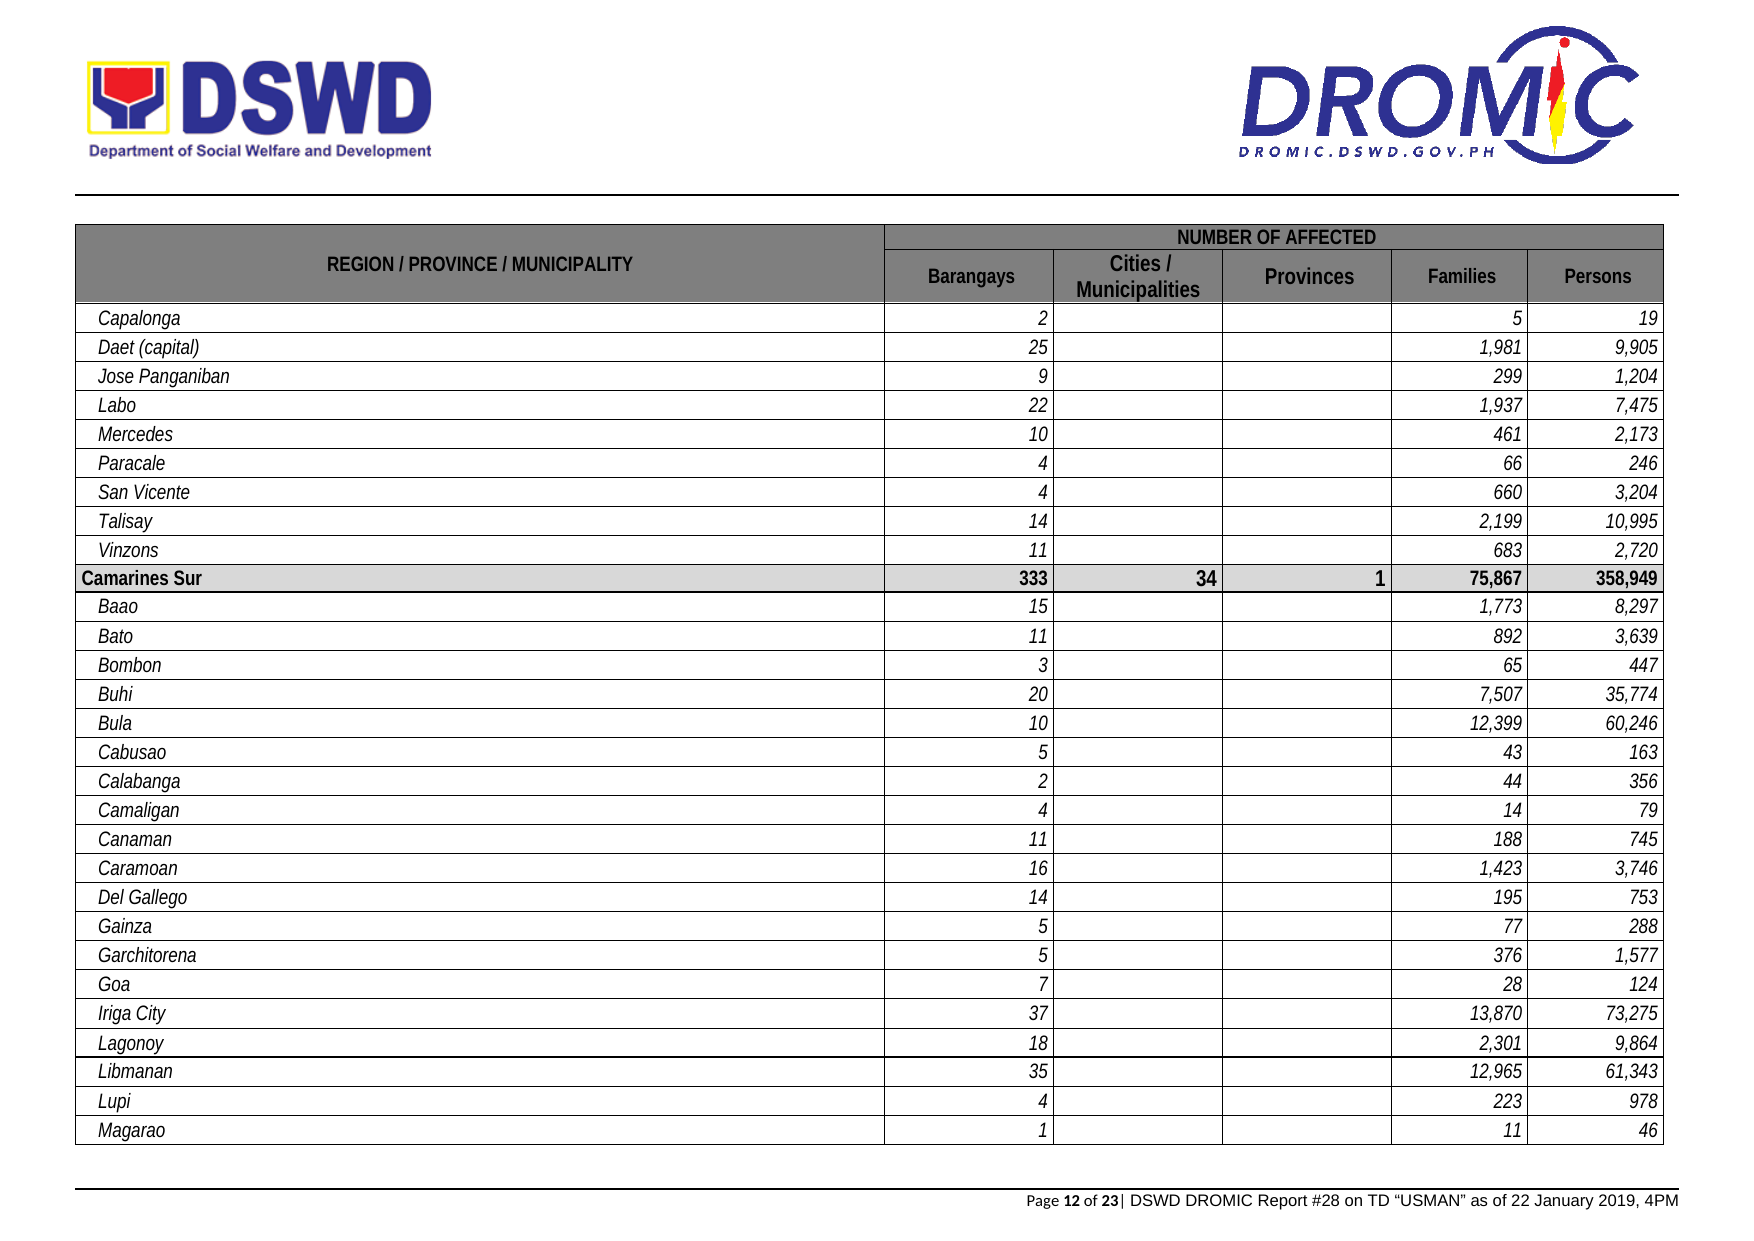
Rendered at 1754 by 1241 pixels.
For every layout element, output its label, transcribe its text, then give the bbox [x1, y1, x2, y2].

table_cell [76, 883, 92, 911]
table_cell 46 [1528, 1116, 1663, 1144]
table_cell [1054, 854, 1222, 882]
table_cell 753 [1528, 883, 1663, 911]
table_cell [1223, 941, 1391, 969]
table_cell 35 [885, 1058, 1053, 1086]
table_cell [76, 854, 92, 882]
table_cell 25 [885, 333, 1053, 361]
table_cell [76, 1029, 92, 1056]
table_cell 461 [1392, 420, 1527, 448]
table_cell [76, 912, 92, 940]
table_cell 75,867 [1392, 565, 1527, 591]
table_cell 28 [1392, 970, 1527, 998]
table_cell 10 [885, 420, 1053, 448]
table_cell Provinces [1223, 250, 1391, 302]
table_cell 1 [885, 1116, 1053, 1144]
table_cell [1223, 478, 1391, 506]
table_cell 1,204 [1528, 362, 1663, 390]
table_cell [76, 478, 92, 506]
table_cell 246 [1528, 449, 1663, 477]
table_cell 79 [1528, 796, 1663, 824]
table_cell 77 [1392, 912, 1527, 940]
table_cell [1054, 391, 1222, 419]
table_cell 3 [885, 651, 1053, 679]
table_cell Daet (capital) [92, 333, 884, 361]
table_cell [1054, 738, 1222, 766]
table_cell 892 [1392, 622, 1527, 649]
table_cell 60,246 [1528, 709, 1663, 737]
table_cell 3,204 [1528, 478, 1663, 506]
table_cell Calabanga [92, 767, 884, 795]
table_cell 12,399 [1392, 709, 1527, 737]
table_cell 4 [885, 796, 1053, 824]
table_cell Families [1392, 250, 1527, 302]
table_cell [1223, 1058, 1391, 1086]
table_cell Cabusao [92, 738, 884, 766]
table_cell Camaligan [92, 796, 884, 824]
table_cell 188 [1392, 825, 1527, 853]
table_cell 12,965 [1392, 1058, 1527, 1086]
table_cell [76, 449, 92, 477]
table_cell [1054, 536, 1222, 564]
table_cell Bato [92, 622, 884, 649]
table_cell 376 [1392, 941, 1527, 969]
table_cell [1223, 420, 1391, 448]
table_cell 16 [885, 854, 1053, 882]
table_cell San Vicente [92, 478, 884, 506]
table_cell [1054, 333, 1222, 361]
table_cell [76, 420, 92, 448]
table_cell 7 [885, 970, 1053, 998]
table_cell 13,870 [1392, 999, 1527, 1027]
table_cell 2 [885, 767, 1053, 795]
table_cell Vinzons [92, 536, 884, 564]
table_cell Gainza [92, 912, 884, 940]
table_cell [1223, 883, 1391, 911]
table_cell [1054, 999, 1222, 1027]
table_cell [1223, 1087, 1391, 1114]
table_cell 660 [1392, 478, 1527, 506]
table_cell 14 [885, 883, 1053, 911]
table_cell 9 [885, 362, 1053, 390]
table_cell 3,746 [1528, 854, 1663, 882]
table_cell [76, 709, 92, 737]
table_cell [1054, 622, 1222, 649]
table_cell [1223, 970, 1391, 998]
table_cell [76, 1087, 92, 1114]
table_cell [1054, 680, 1222, 708]
table_cell Lagonoy [92, 1029, 884, 1056]
table_cell Del Gallego [92, 883, 884, 911]
table_cell Canaman [92, 825, 884, 853]
table_cell [1223, 1029, 1391, 1056]
table_cell 9,905 [1528, 333, 1663, 361]
table_cell 66 [1392, 449, 1527, 477]
table_cell [76, 796, 92, 824]
table_cell 11 [885, 622, 1053, 649]
table_cell [76, 536, 92, 564]
table_cell 2,301 [1392, 1029, 1527, 1056]
table_cell [76, 333, 92, 361]
table_cell [1054, 941, 1222, 969]
table_cell [1223, 1116, 1391, 1144]
table_cell 223 [1392, 1087, 1527, 1114]
table_cell 22 [885, 391, 1053, 419]
table_cell [76, 391, 92, 419]
table_cell 10 [885, 709, 1053, 737]
table_cell [1223, 304, 1391, 332]
table_cell Paracale [92, 449, 884, 477]
table_cell [1223, 854, 1391, 882]
table_cell [1054, 449, 1222, 477]
table_cell 2 [885, 304, 1053, 332]
table_cell 43 [1392, 738, 1527, 766]
table_cell [76, 680, 92, 708]
table_cell [76, 825, 92, 853]
table_cell 9,864 [1528, 1029, 1663, 1056]
table_cell [1054, 420, 1222, 448]
table_cell [1223, 738, 1391, 766]
table_cell Libmanan [92, 1058, 884, 1086]
table_cell Bula [92, 709, 884, 737]
table_cell Caramoan [92, 854, 884, 882]
table_header NUMBER OF AFFECTED [885, 225, 1663, 249]
table_cell [1223, 362, 1391, 390]
table_cell 124 [1528, 970, 1663, 998]
table_cell 8,297 [1528, 593, 1663, 621]
table_cell [76, 593, 92, 621]
table_cell Garchitorena [92, 941, 884, 969]
table_cell 14 [1392, 796, 1527, 824]
table_cell [1223, 622, 1391, 649]
table_cell Baao [92, 593, 884, 621]
table_cell [1223, 507, 1391, 535]
table_cell 1,937 [1392, 391, 1527, 419]
table_cell [1054, 767, 1222, 795]
table_cell 1,423 [1392, 854, 1527, 882]
table_cell Lupi [92, 1087, 884, 1114]
table_cell 2,199 [1392, 507, 1527, 535]
table_header REGION / PROVINCE / MUNICIPALITY [76, 225, 884, 302]
table_cell 5 [1392, 304, 1527, 332]
table_cell Buhi [92, 680, 884, 708]
table_cell 4 [885, 449, 1053, 477]
table_cell [1054, 825, 1222, 853]
table_cell Iriga City [92, 999, 884, 1027]
table_cell [1223, 449, 1391, 477]
table_cell [1054, 912, 1222, 940]
table_cell [1054, 507, 1222, 535]
table_cell 35,774 [1528, 680, 1663, 708]
table_cell 288 [1528, 912, 1663, 940]
table_cell [1054, 1029, 1222, 1056]
table_cell Mercedes [92, 420, 884, 448]
picture [75, 58, 444, 164]
table_cell [1223, 912, 1391, 940]
table_cell 1,981 [1392, 333, 1527, 361]
table_cell Talisay [92, 507, 884, 535]
table_cell 683 [1392, 536, 1527, 564]
table_cell 978 [1528, 1087, 1663, 1114]
table_cell [76, 362, 92, 390]
table_cell [1223, 767, 1391, 795]
table_cell 14 [885, 507, 1053, 535]
table_cell [76, 738, 92, 766]
table_cell 7,475 [1528, 391, 1663, 419]
table_cell [76, 1058, 92, 1086]
table_cell Magarao [92, 1116, 884, 1144]
table_cell [1223, 333, 1391, 361]
table_cell 65 [1392, 651, 1527, 679]
table_cell [76, 622, 92, 649]
table_cell [1054, 883, 1222, 911]
table_cell [1223, 680, 1391, 708]
table_cell [1223, 593, 1391, 621]
table_cell [1223, 391, 1391, 419]
table_cell 15 [885, 593, 1053, 621]
table_cell [1054, 796, 1222, 824]
table_cell 2,720 [1528, 536, 1663, 564]
table_cell [76, 999, 92, 1027]
table_cell 195 [1392, 883, 1527, 911]
table_cell Barangays [885, 250, 1053, 302]
table_cell 4 [885, 478, 1053, 506]
table_cell 3,639 [1528, 622, 1663, 649]
table_cell [1054, 362, 1222, 390]
table_cell 1,577 [1528, 941, 1663, 969]
table_cell [1054, 1058, 1222, 1086]
table_cell 5 [885, 941, 1053, 969]
table_cell [1223, 796, 1391, 824]
table_cell 163 [1528, 738, 1663, 766]
table_cell 745 [1528, 825, 1663, 853]
table_cell 20 [885, 680, 1053, 708]
table_cell [76, 941, 92, 969]
table_cell [1054, 478, 1222, 506]
table_cell [76, 767, 92, 795]
table_cell Cities / Municipalities [1054, 250, 1222, 302]
table_cell Camarines Sur [76, 565, 884, 591]
table_cell 2,173 [1528, 420, 1663, 448]
table_cell 358,949 [1528, 565, 1663, 591]
table_cell 5 [885, 912, 1053, 940]
table_cell 1 [1223, 565, 1391, 591]
table_cell 37 [885, 999, 1053, 1027]
table_cell [1223, 536, 1391, 564]
table_cell [76, 304, 92, 332]
picture [1231, 25, 1644, 163]
table_cell [76, 651, 92, 679]
table_cell 299 [1392, 362, 1527, 390]
table_cell 73,275 [1528, 999, 1663, 1027]
table_cell 447 [1528, 651, 1663, 679]
table_cell 10,995 [1528, 507, 1663, 535]
table_cell [76, 1116, 92, 1144]
table_cell 44 [1392, 767, 1527, 795]
table_cell 11 [885, 825, 1053, 853]
table_cell 61,343 [1528, 1058, 1663, 1086]
table_cell [1054, 651, 1222, 679]
table_cell [1223, 709, 1391, 737]
table_cell [1054, 304, 1222, 332]
table_cell Capalonga [92, 304, 884, 332]
table_cell [1054, 593, 1222, 621]
table_cell 356 [1528, 767, 1663, 795]
table_cell Jose Panganiban [92, 362, 884, 390]
table_cell 1,773 [1392, 593, 1527, 621]
table_cell 5 [885, 738, 1053, 766]
table_cell 19 [1528, 304, 1663, 332]
table_cell [1223, 825, 1391, 853]
table_cell 11 [885, 536, 1053, 564]
table_cell [1223, 999, 1391, 1027]
table_cell [1054, 1087, 1222, 1114]
table_cell [1054, 970, 1222, 998]
table_cell [1223, 651, 1391, 679]
table_cell [1054, 1116, 1222, 1144]
table_cell 34 [1054, 565, 1222, 591]
table_cell 333 [885, 565, 1053, 591]
table_cell 4 [885, 1087, 1053, 1114]
table_cell [76, 507, 92, 535]
table_cell Bombon [92, 651, 884, 679]
table_cell Labo [92, 391, 884, 419]
table_cell Persons [1528, 250, 1663, 302]
table_cell 18 [885, 1029, 1053, 1056]
table_cell 7,507 [1392, 680, 1527, 708]
table_cell Goa [92, 970, 884, 998]
table_cell [1054, 709, 1222, 737]
table_cell [76, 970, 92, 998]
table_cell 11 [1392, 1116, 1527, 1144]
